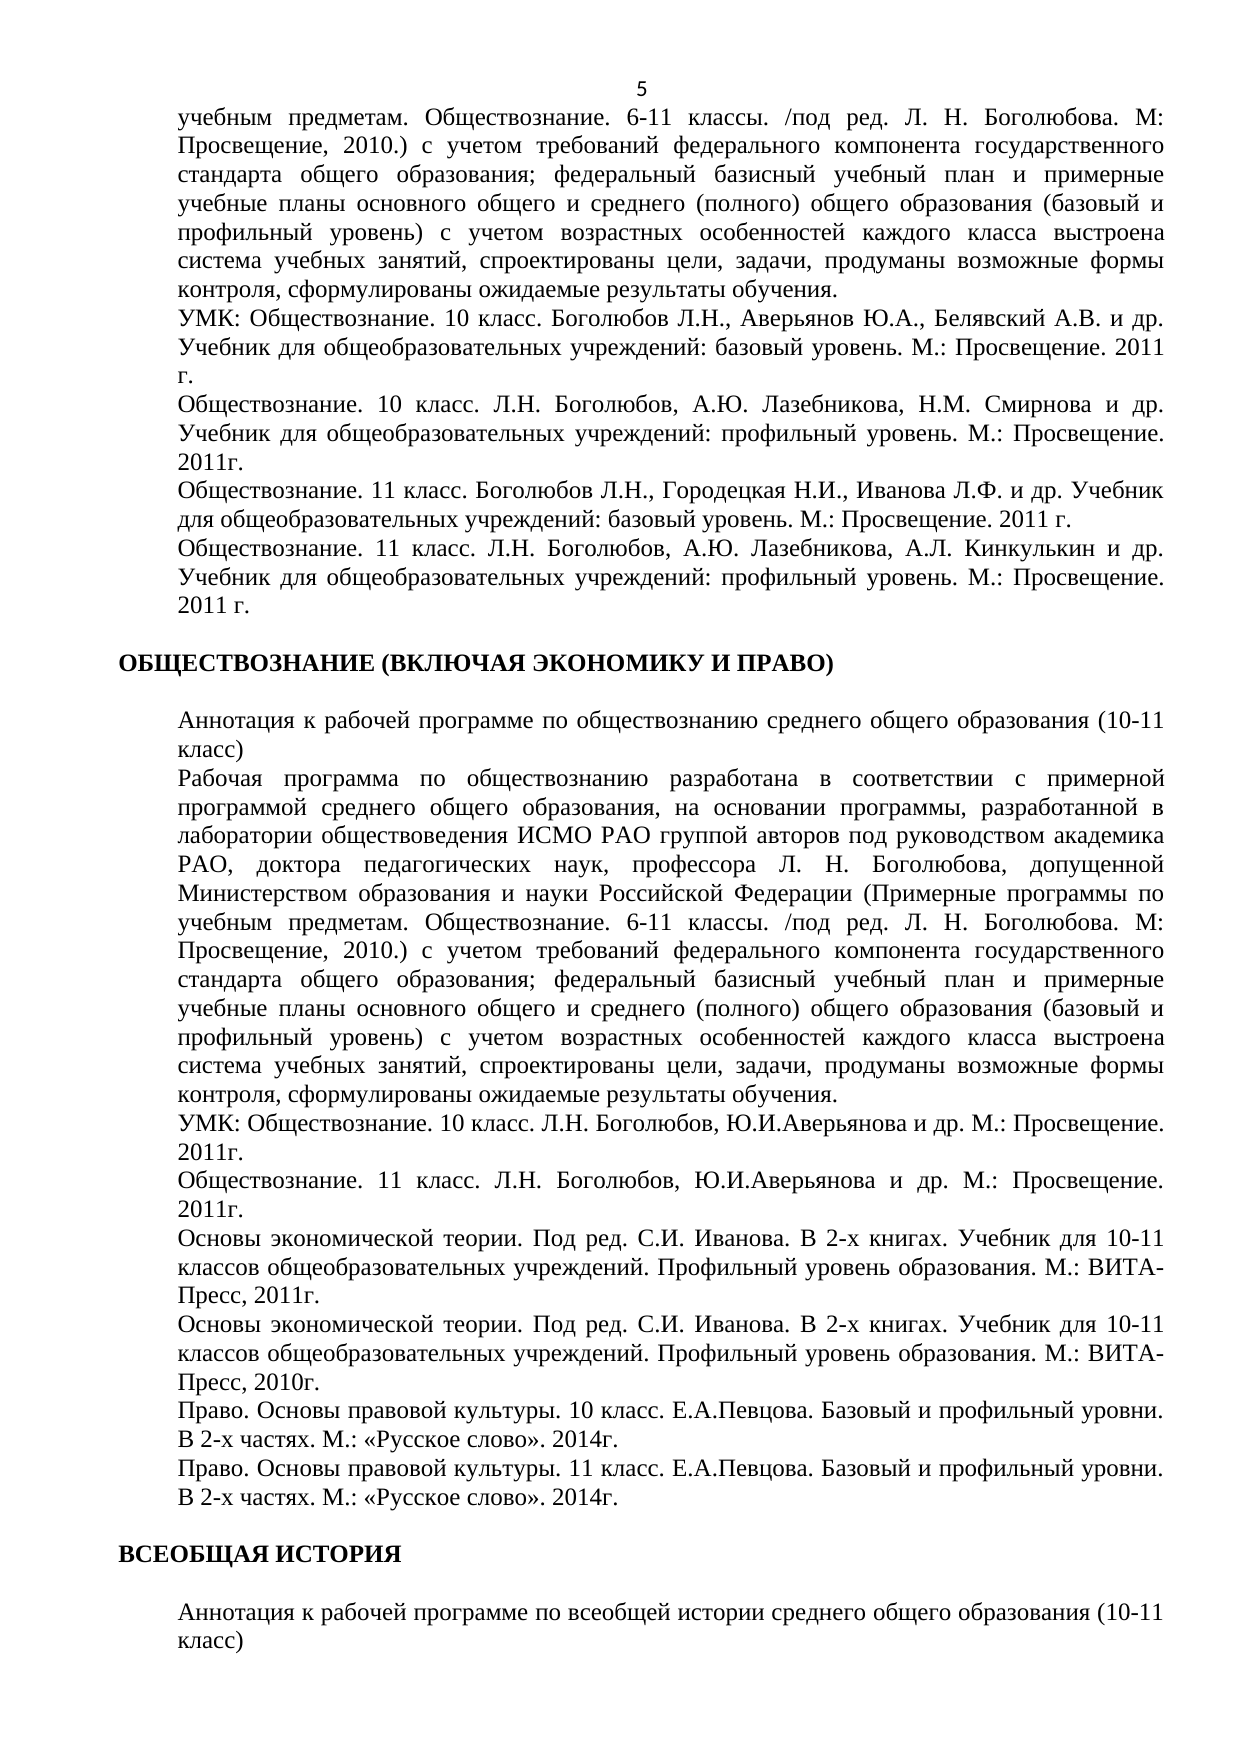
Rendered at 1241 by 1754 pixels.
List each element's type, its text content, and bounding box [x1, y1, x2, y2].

text Право. Основы правовой культуры. 10 класс. Е.А.Певцова. Базовый и профильный уровни. В 2-х частях. М.: «Русское слово». 2014г. [177, 1396, 1165, 1453]
text Основы экономической теории. Под ред. С.И. Иванова. В 2-х книгах. Учебник для 10-11 классов общеобразовательных учреждений. Профильный уровень образования. М.: ВИТА-Пресс, 2010г. [177, 1309, 1165, 1396]
text ОБЩЕСТВОЗНАНИЕ (ВКЛЮЧАЯ ЭКОНОМИКУ И ПРАВО) [118, 648, 1165, 677]
text Обществознание. 10 класс. Л.Н. Боголюбов, А.Ю. Лазебникова, Н.М. Смирнова и др. Учебник для общеобразовательных учреждений: профильный уровень. М.: Просвещение. 2011г. [177, 389, 1165, 476]
text Обществознание. 11 класс. Л.Н. Боголюбов, Ю.И.Аверьянова и др. М.: Просвещение. 2011г. [177, 1166, 1165, 1223]
text Право. Основы правовой культуры. 11 класс. Е.А.Певцова. Базовый и профильный уровни. В 2-х частях. М.: «Русское слово». 2014г. [177, 1453, 1165, 1511]
text УМК: Обществознание. 10 класс. Боголюбов Л.Н., Аверьянов Ю.А., Белявский А.В. и др. Учебник для общеобразовательных учреждений: базовый уровень. М.: Просвещение. 2011 г. [177, 303, 1165, 389]
text Обществознание. 11 класс. Боголюбов Л.Н., Городецкая Н.И., Иванова Л.Ф. и др. Учебник для общеобразовательных учреждений: базовый уровень. М.: Просвещение. 2011 г. [177, 476, 1165, 533]
text УМК: Обществознание. 10 класс. Л.Н. Боголюбов, Ю.И.Аверьянова и др. М.: Просвещение. 2011г. [177, 1108, 1165, 1166]
text Обществознание. 11 класс. Л.Н. Боголюбов, А.Ю. Лазебникова, А.Л. Кинкулькин и др. Учебник для общеобразовательных учреждений: профильный уровень. М.: Просвещение. 2011 г. [177, 533, 1165, 619]
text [177, 102, 1165, 303]
text Аннотация к рабочей программе по всеобщей истории среднего общего образования (10-11 класс) [177, 1597, 1165, 1654]
text ВСЕОБЩАЯ ИСТОРИЯ [118, 1539, 1165, 1568]
text Основы экономической теории. Под ред. С.И. Иванова. В 2-х книгах. Учебник для 10-11 классов общеобразовательных учреждений. Профильный уровень образования. М.: ВИТА-Пресс, 2011г. [177, 1223, 1165, 1309]
text Аннотация к рабочей программе по обществознанию среднего общего образования (10-11 класс) [177, 706, 1165, 763]
